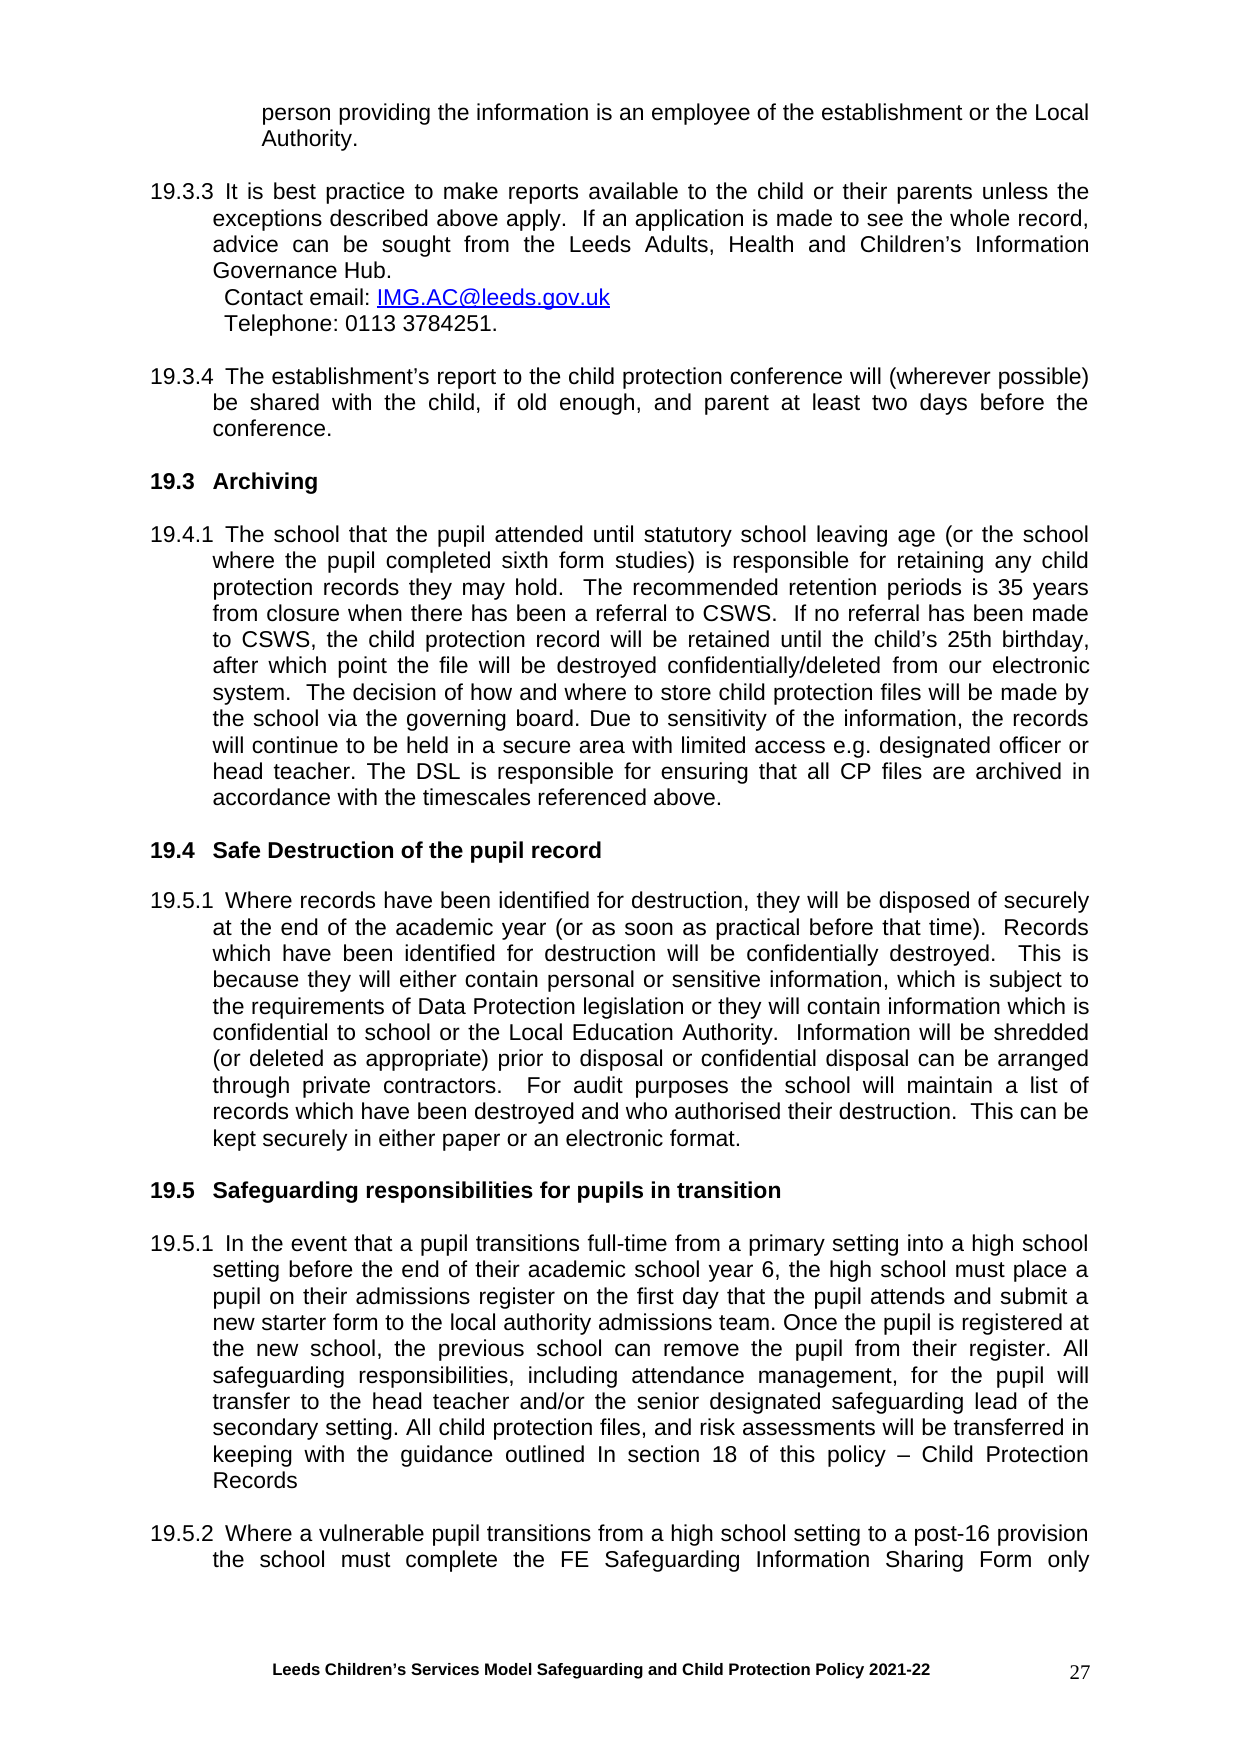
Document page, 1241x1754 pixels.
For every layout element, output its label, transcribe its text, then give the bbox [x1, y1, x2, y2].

list Where records have been identified for destruction, they will be disposed of securely at the end of the academic year (or as soon as practical before that time). Records which have been identified for destruction will be confidentially destroyed. This is because they will either contain personal or sensitive information, which is subject to the requirements of Data Protection legislation or they will contain information which is confidential to school or the Local Education Authority. Information will be shredded (or deleted as appropriate) prior to disposal or confidential disposal can be arranged through private contractors. For audit purposes the school will maintain a list of records which have been destroyed and who authorised their destruction. This can be kept securely in either paper or an electronic format. [150, 887, 1090, 1151]
text Contact email: IMG.AC@leeds.gov.uk [224, 283, 1090, 310]
list Archiving [150, 468, 1090, 494]
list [224, 99, 1090, 152]
list It is best practice to make reports available to the child or their parents unless the exceptions described above apply. If an application is made to see the whole record, advice can be sought from the Leeds Adults, Health and Children’s Information Governance Hub. [150, 178, 1090, 283]
list The establishment’s report to the child protection conference will (wherever possible) be shared with the child, if old enough, and parent at least two days before the conference. [150, 363, 1090, 442]
list Safeguarding responsibilities for pupils in transition [150, 1177, 1090, 1203]
list Safe Destruction of the pupil record [150, 837, 1090, 863]
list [150, 1520, 1090, 1572]
text Telephone: 0113 3784251. [224, 310, 1090, 336]
list The school that the pupil attended until statutory school leaving age (or the school where the pupil completed sixth form studies) is responsible for retaining any child protection records they may hold. The recommended retention periods is 35 years from closure when there has been a referral to CSWS. If no referral has been made to CSWS, the child protection record will be retained until the child’s 25th birthday, after which point the file will be destroyed confidentially/deleted from our electronic system. The decision of how and where to store child protection files will be made by the school via the governing board. Due to sensitivity of the information, the records will continue to be held in a secure area with limited access e.g. designated officer or head teacher. The DSL is responsible for ensuring that all CP files are archived in accordance with the timescales referenced above. [150, 521, 1090, 811]
list In the event that a pupil transitions full-time from a primary setting into a high school setting before the end of their academic school year 6, the high school must place a pupil on their admissions register on the first day that the pupil attends and submit a new starter form to the local authority admissions team. Once the pupil is registered at the new school, the previous school can remove the pupil from their register. All safeguarding responsibilities, including attendance management, for the pupil will transfer to the head teacher and/or the senior designated safeguarding lead of the secondary setting. All child protection files, and risk assessments will be transferred in keeping with the guidance outlined In section 18 of this policy – Child Protection Records [150, 1230, 1090, 1493]
